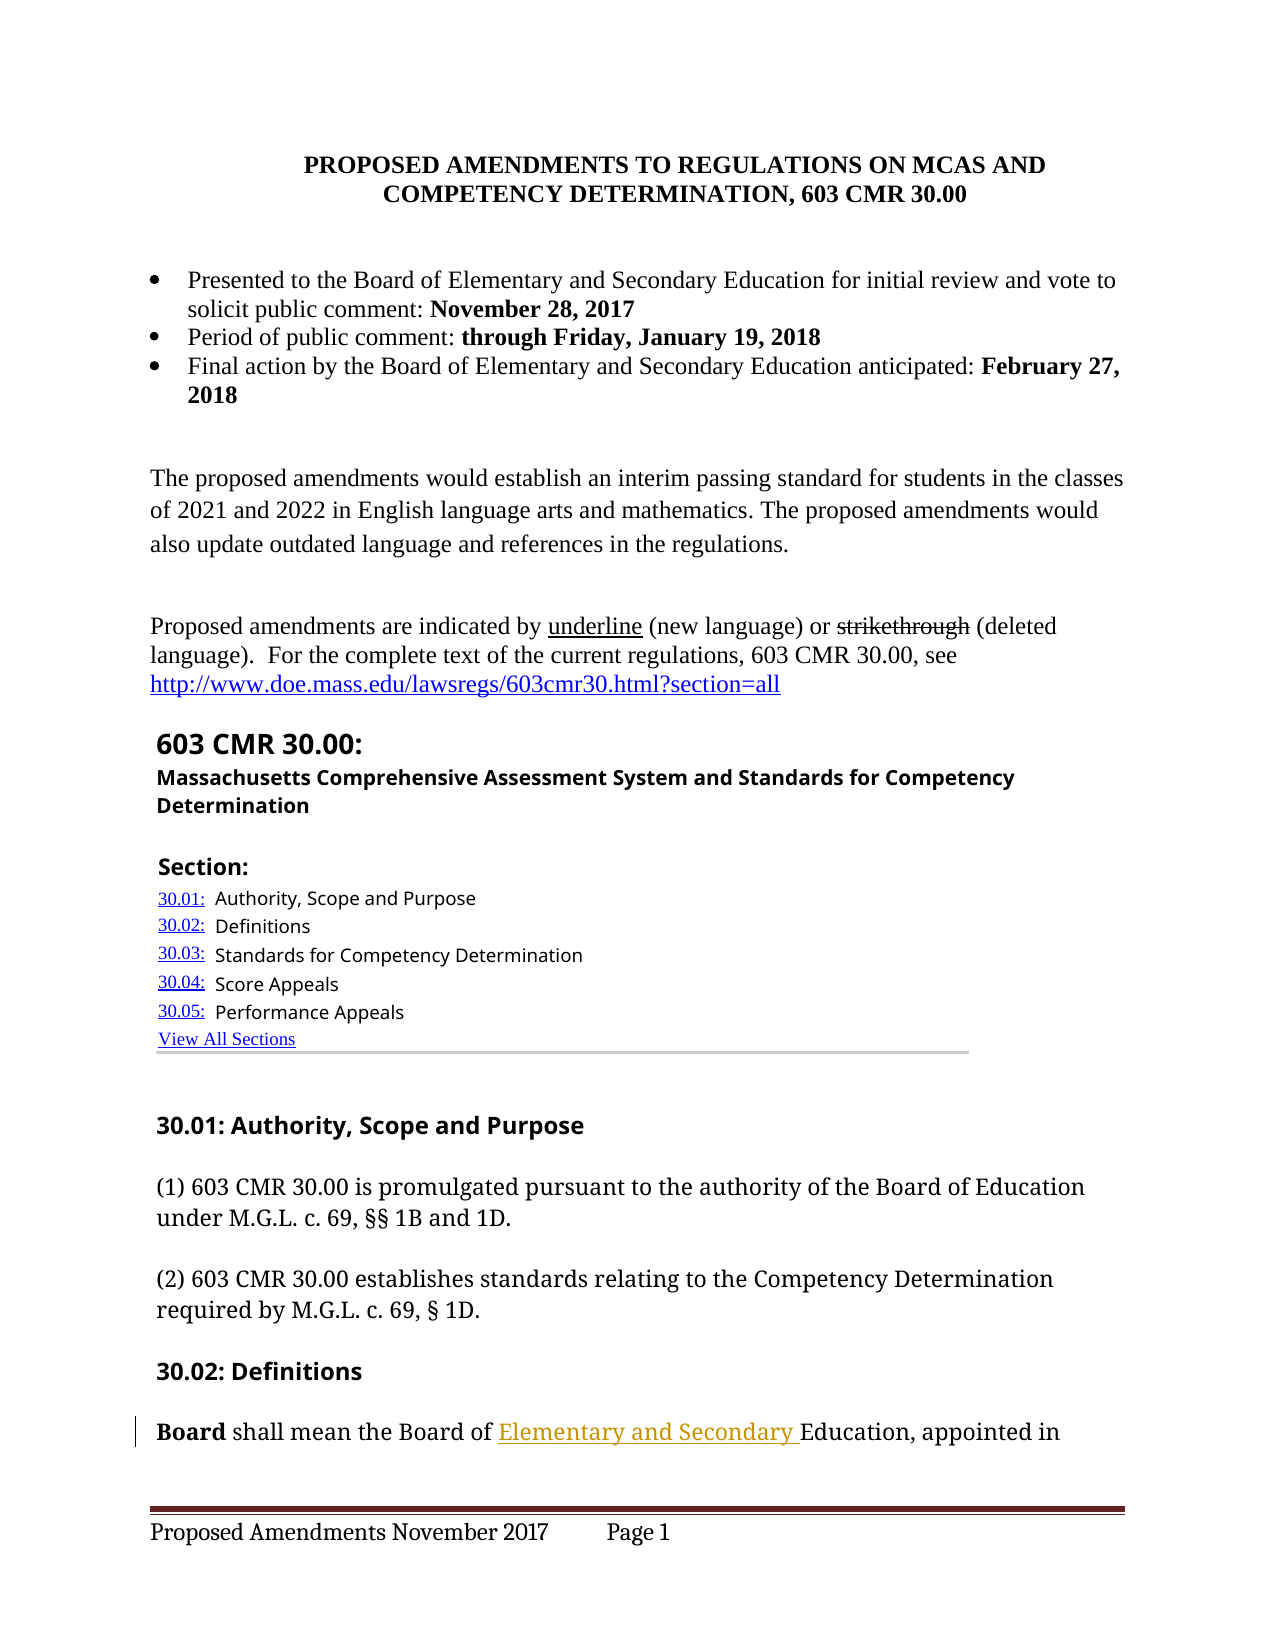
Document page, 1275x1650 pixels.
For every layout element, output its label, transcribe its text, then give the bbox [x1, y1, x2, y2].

text Proposed amendments are indicated by underline (new language) or strikethrough (deleted language). For the complete text of the current regulations, 603 CMR 30.00, see http://www.doe.mass.edu/lawsregs/603cmr30.html?section=all [150, 611, 1125, 697]
list Presented to the Board of Elementary and Secondary Education for initial review and vote to solicit public comment: November 28, 2017 [150, 265, 1125, 322]
text The proposed amendments would establish an interim passing standard for students in the classes of 2021 and 2022 in English language arts and mathematics. The proposed amendments would also update outdated language and references in the regulations. [150, 463, 1125, 557]
list Final action by the Board of Elementary and Secondary Education anticipated: February 27, 2018 [150, 351, 1125, 409]
table_header [150, 718, 1125, 1453]
list Period of public comment: through Friday, January 19, 2018 [150, 322, 1125, 351]
subtitle PROPOSED AMENDMENTS TO REGULATIONS ON MCAS AND COMPETENCY DETERMINATION, 603 CMR 30.00 [225, 150, 1125, 207]
